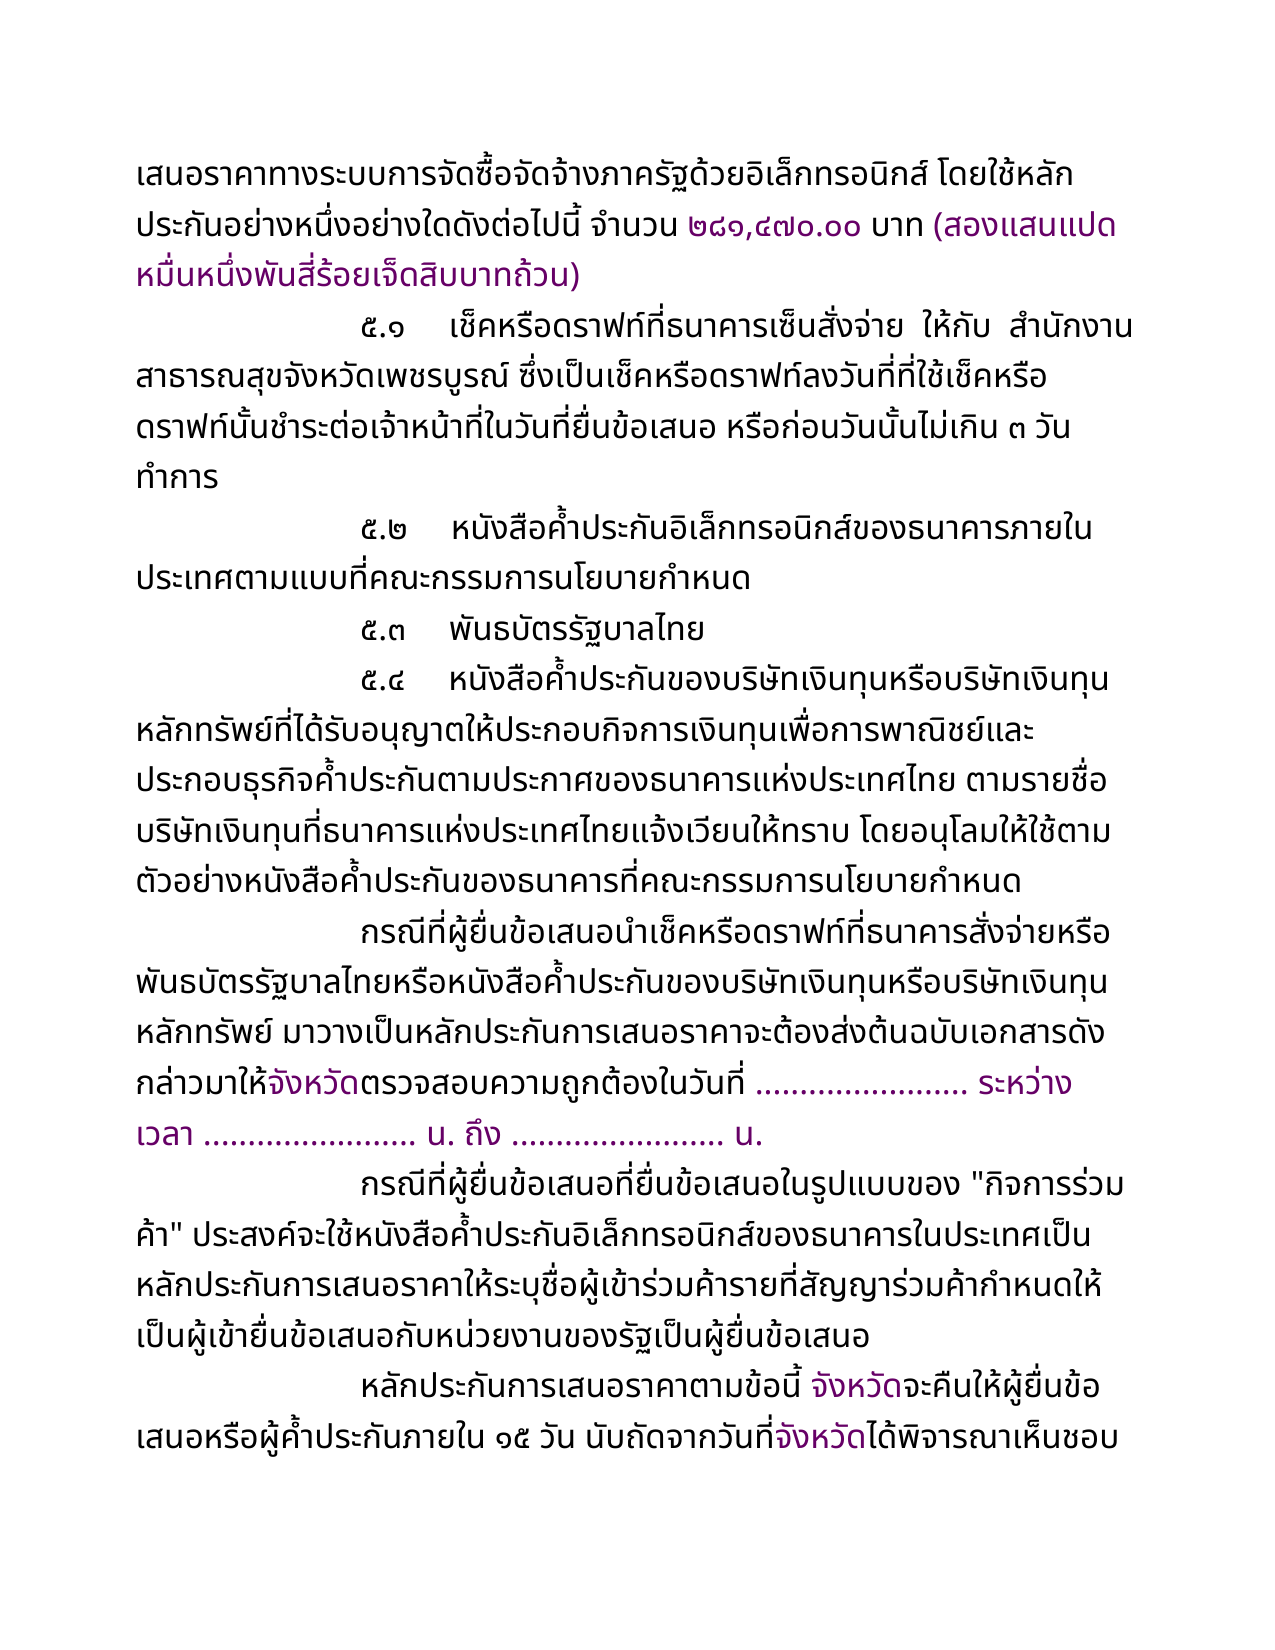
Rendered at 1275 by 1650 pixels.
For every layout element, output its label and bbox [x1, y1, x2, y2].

table_header [135, 150, 1140, 1463]
